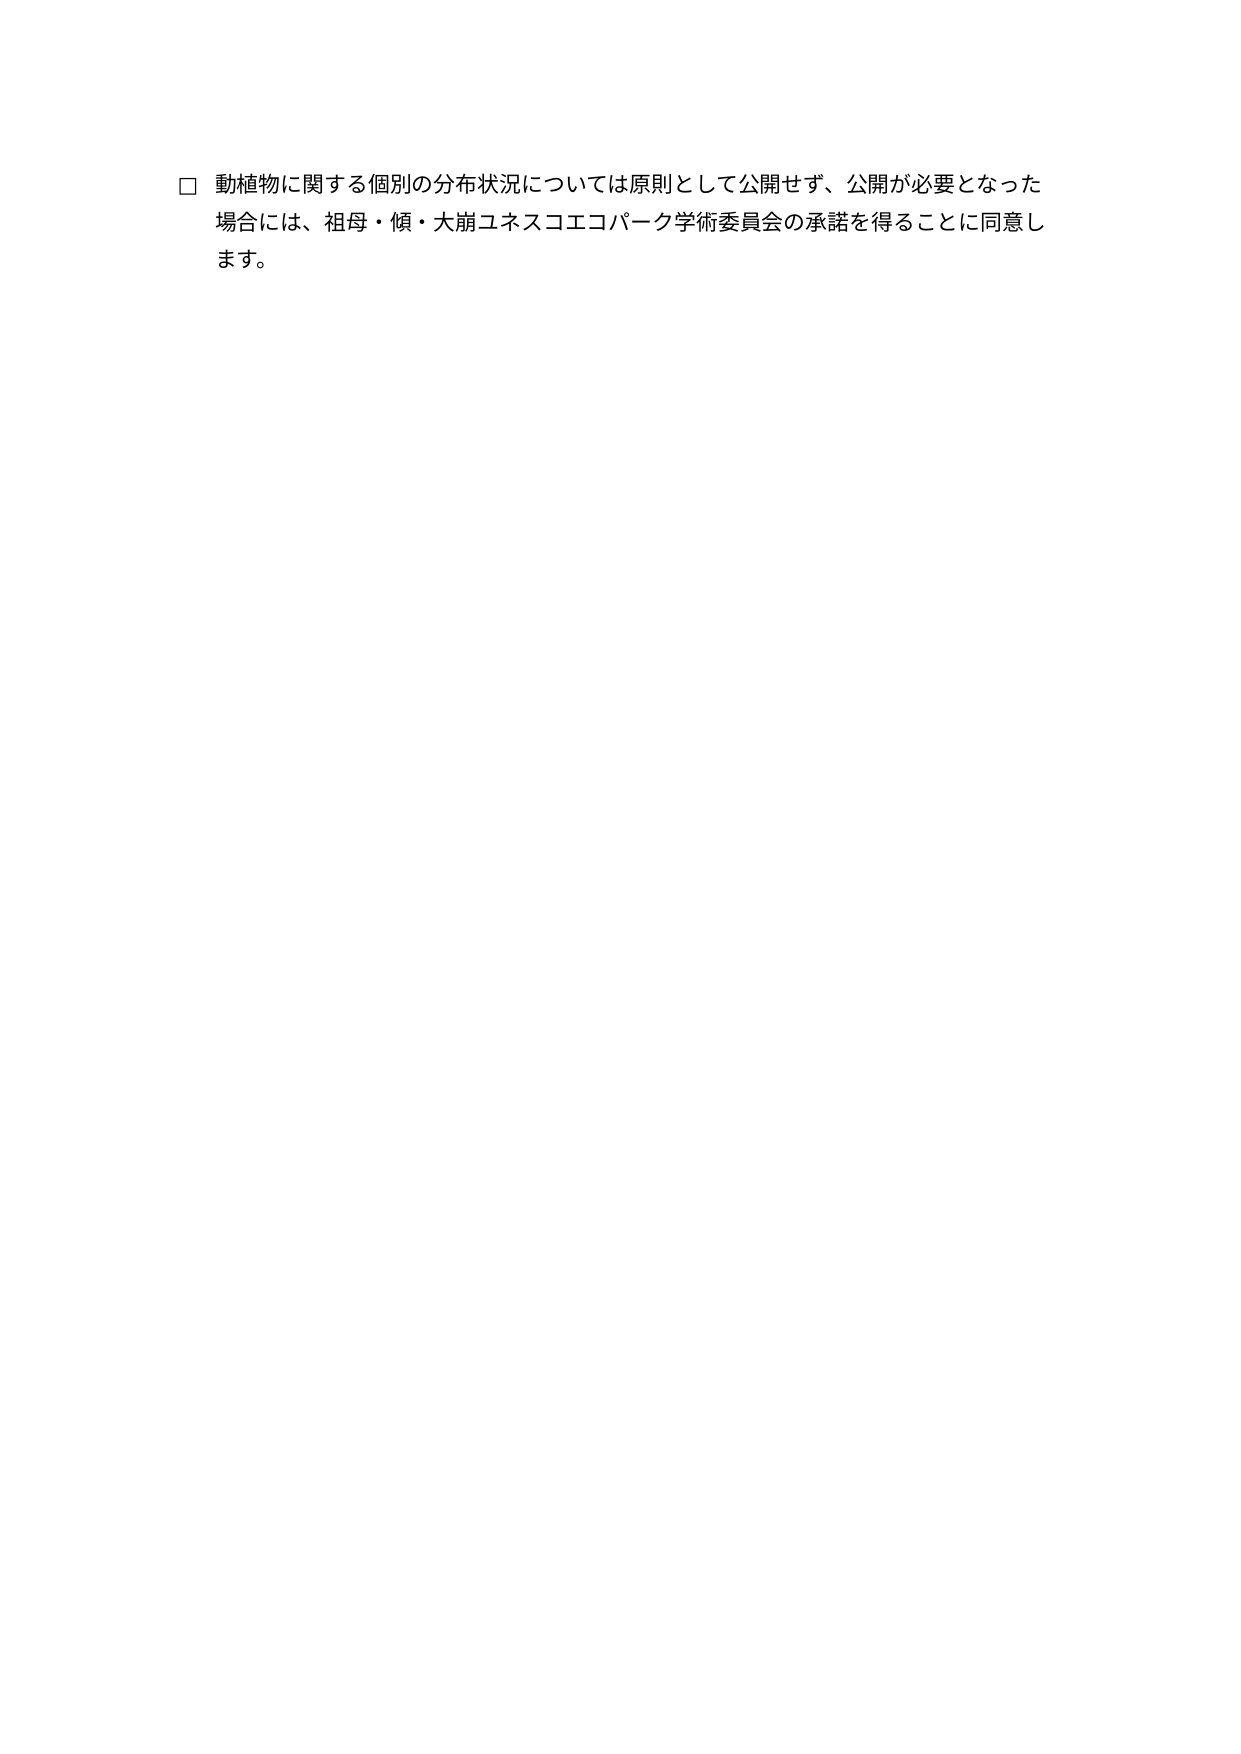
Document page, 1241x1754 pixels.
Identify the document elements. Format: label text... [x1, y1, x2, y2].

list 動植物に関する個別の分布状況については原則として公開せず、公開が必要となった場合には、祖母・傾・大崩ユネスコエコパーク学術委員会の承諾を得ることに同意します。 [177, 164, 1063, 277]
